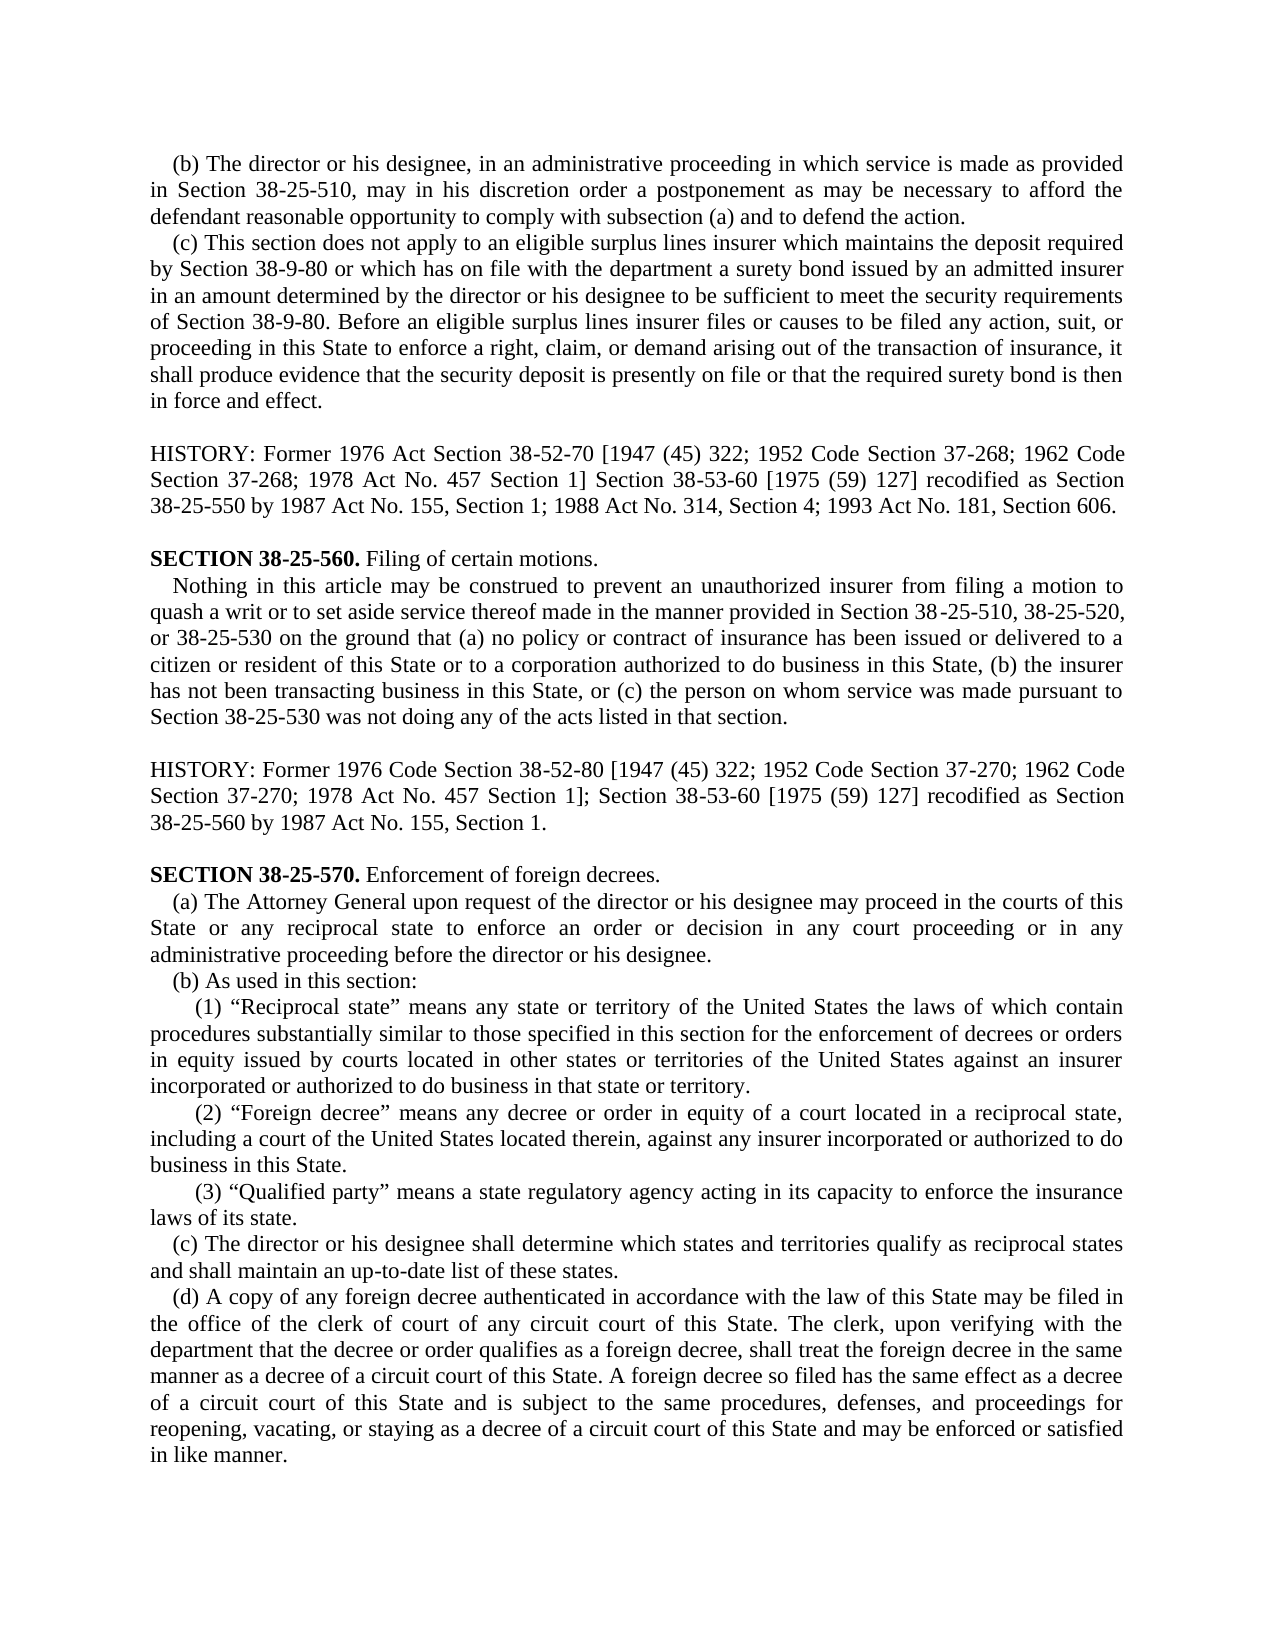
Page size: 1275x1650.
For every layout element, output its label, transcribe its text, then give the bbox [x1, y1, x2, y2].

text SECTION 38-25-570. Enforcement of foreign decrees. [150, 862, 1125, 888]
text HISTORY: Former 1976 Act Section 38-52-70 [1947 (45) 322; 1952 Code Section 37-268; 1962 Code Section 37-268; 1978 Act No. 457 Section 1] Section 38-53-60 [1975 (59) 127] recodified as Section 38-25-550 by 1987 Act No. 155, Section 1; 1988 Act No. 314, Section 4; 1993 Act No. 181, Section 606. [150, 440, 1125, 519]
text SECTION 38-25-560. Filing of certain motions. [150, 545, 1125, 572]
text Nothing in this article may be construed to prevent an unauthorized insurer from filing a motion to quash a writ or to set aside service thereof made in the manner provided in Section 38-25-510, 38-25-520, or 38-25-530 on the ground that (a) no policy or contract of insurance has been issued or delivered to a citizen or resident of this State or to a corporation authorized to do business in this State, (b) the insurer has not been transacting business in this State, or (c) the person on whom service was made pursuant to Section 38-25-530 was not doing any of the acts listed in that section. [150, 572, 1125, 730]
text HISTORY: Former 1976 Code Section 38-52-80 [1947 (45) 322; 1952 Code Section 37-270; 1962 Code Section 37-270; 1978 Act No. 457 Section 1]; Section 38-53-60 [1975 (59) 127] recodified as Section 38-25-560 by 1987 Act No. 155, Section 1. [150, 756, 1125, 835]
text (c) This section does not apply to an eligible surplus lines insurer which maintains the deposit required by Section 38-9-80 or which has on file with the department a surety bond issued by an admitted insurer in an amount determined by the director or his designee to be sufficient to meet the security requirements of Section 38-9-80. Before an eligible surplus lines insurer files or causes to be filed any action, suit, or proceeding in this State to enforce a right, claim, or demand arising out of the transaction of insurance, it shall produce evidence that the security deposit is presently on file or that the required surety bond is then in force and effect. [150, 229, 1125, 413]
text (b) The director or his designee, in an administrative proceeding in which service is made as provided in Section 38-25-510, may in his discretion order a postponement as may be necessary to afford the defendant reasonable opportunity to comply with subsection (a) and to defend the action. [150, 150, 1125, 229]
text (a) The Attorney General upon request of the director or his designee may proceed in the courts of this State or any reciprocal state to enforce an order or decision in any court proceeding or in any administrative proceeding before the director or his designee. [150, 888, 1125, 967]
text (1) “Reciprocal state” means any state or territory of the United States the laws of which contain procedures substantially similar to those specified in this section for the enforcement of decrees or orders in equity issued by courts located in other states or territories of the United States against an insurer incorporated or authorized to do business in that state or territory. [150, 993, 1125, 1099]
text (b) As used in this section: [150, 967, 1125, 993]
text (2) “Foreign decree” means any decree or order in equity of a court located in a reciprocal state, including a court of the United States located therein, against any insurer incorporated or authorized to do business in this State. [150, 1099, 1125, 1178]
text (c) The director or his designee shall determine which states and territories qualify as reciprocal states and shall maintain an up-to-date list of these states. [150, 1231, 1125, 1283]
text (d) A copy of any foreign decree authenticated in accordance with the law of this State may be filed in the office of the clerk of court of any circuit court of this State. The clerk, upon verifying with the department that the decree or order qualifies as a foreign decree, shall treat the foreign decree in the same manner as a decree of a circuit court of this State. A foreign decree so filed has the same effect as a decree of a circuit court of this State and is subject to the same procedures, defenses, and proceedings for reopening, vacating, or staying as a decree of a circuit court of this State and may be enforced or satisfied in like manner. [150, 1283, 1125, 1468]
text (3) “Qualified party” means a state regulatory agency acting in its capacity to enforce the insurance laws of its state. [150, 1178, 1125, 1231]
